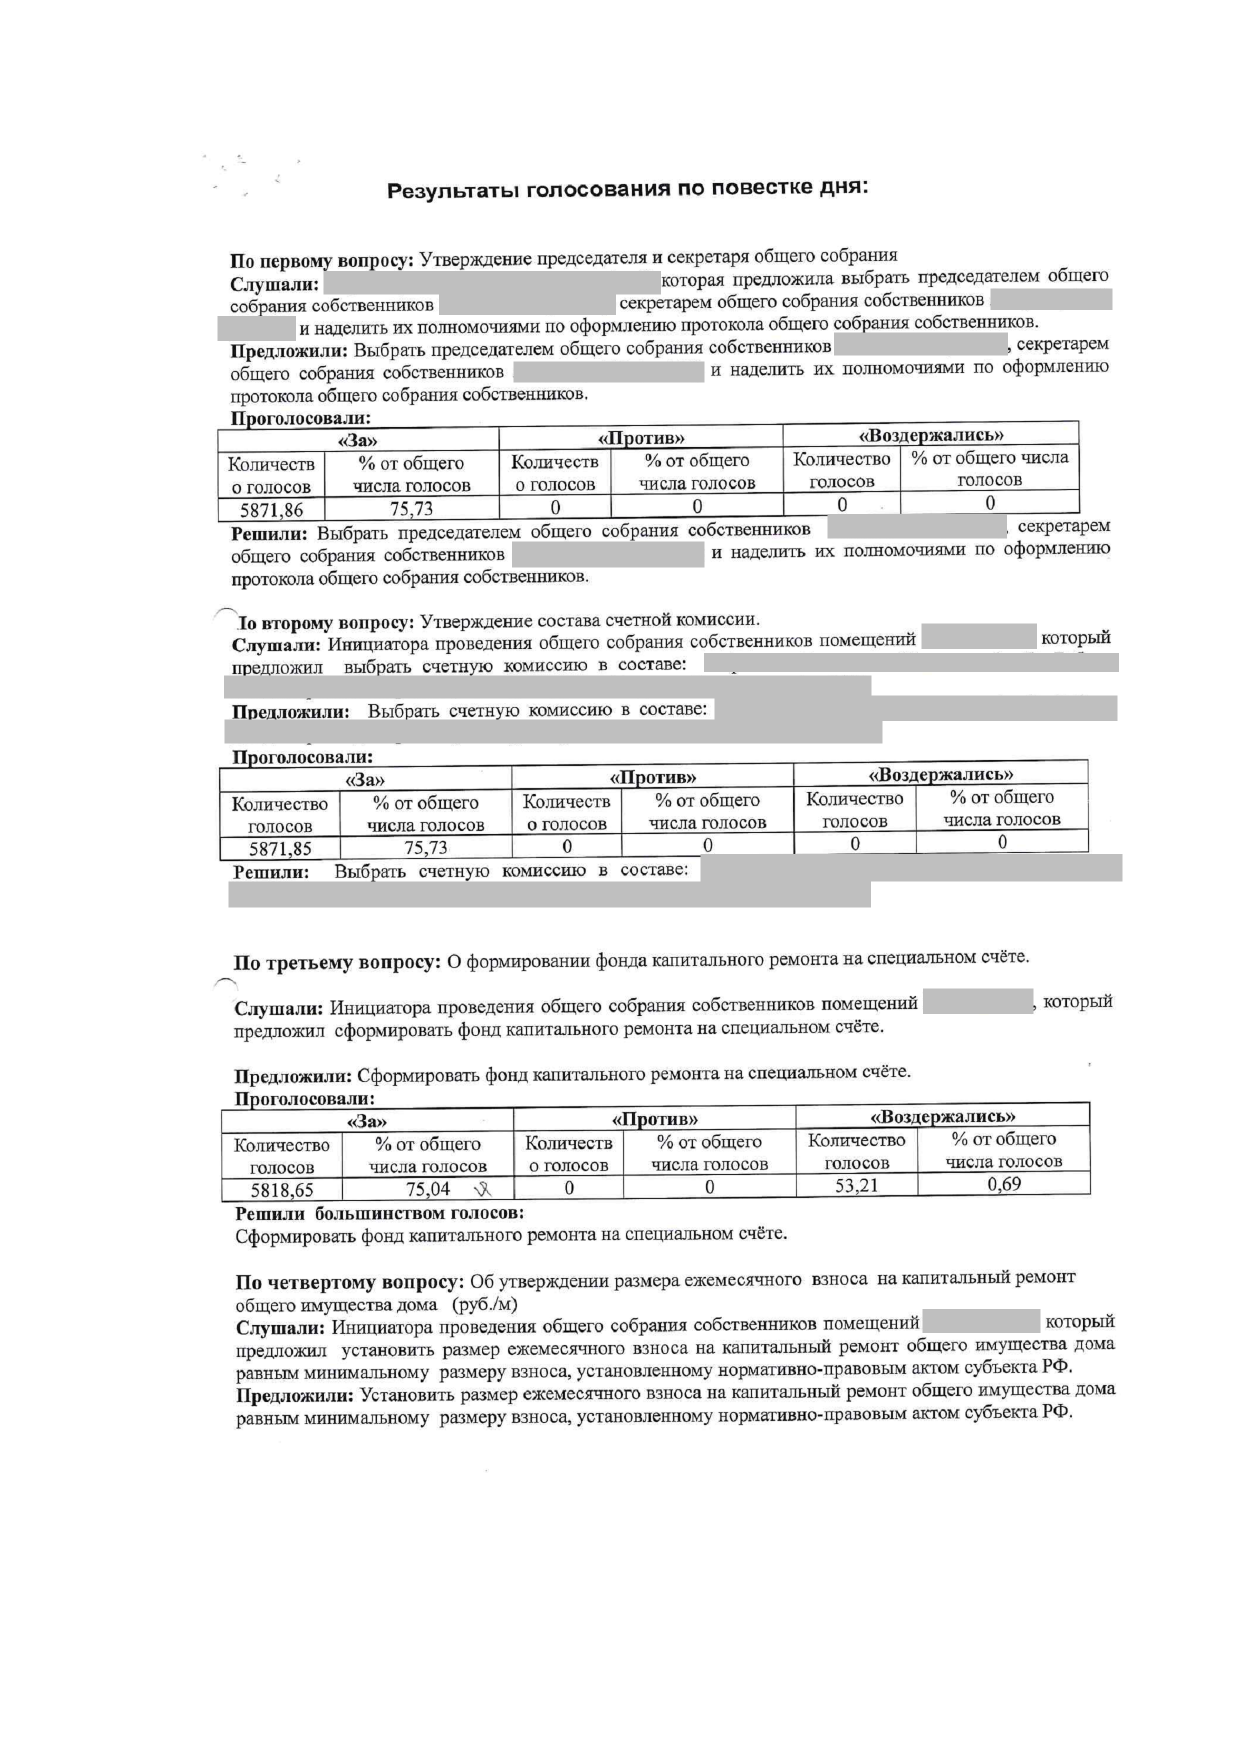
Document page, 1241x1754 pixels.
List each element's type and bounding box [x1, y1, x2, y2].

picture [177, 118, 1152, 1497]
